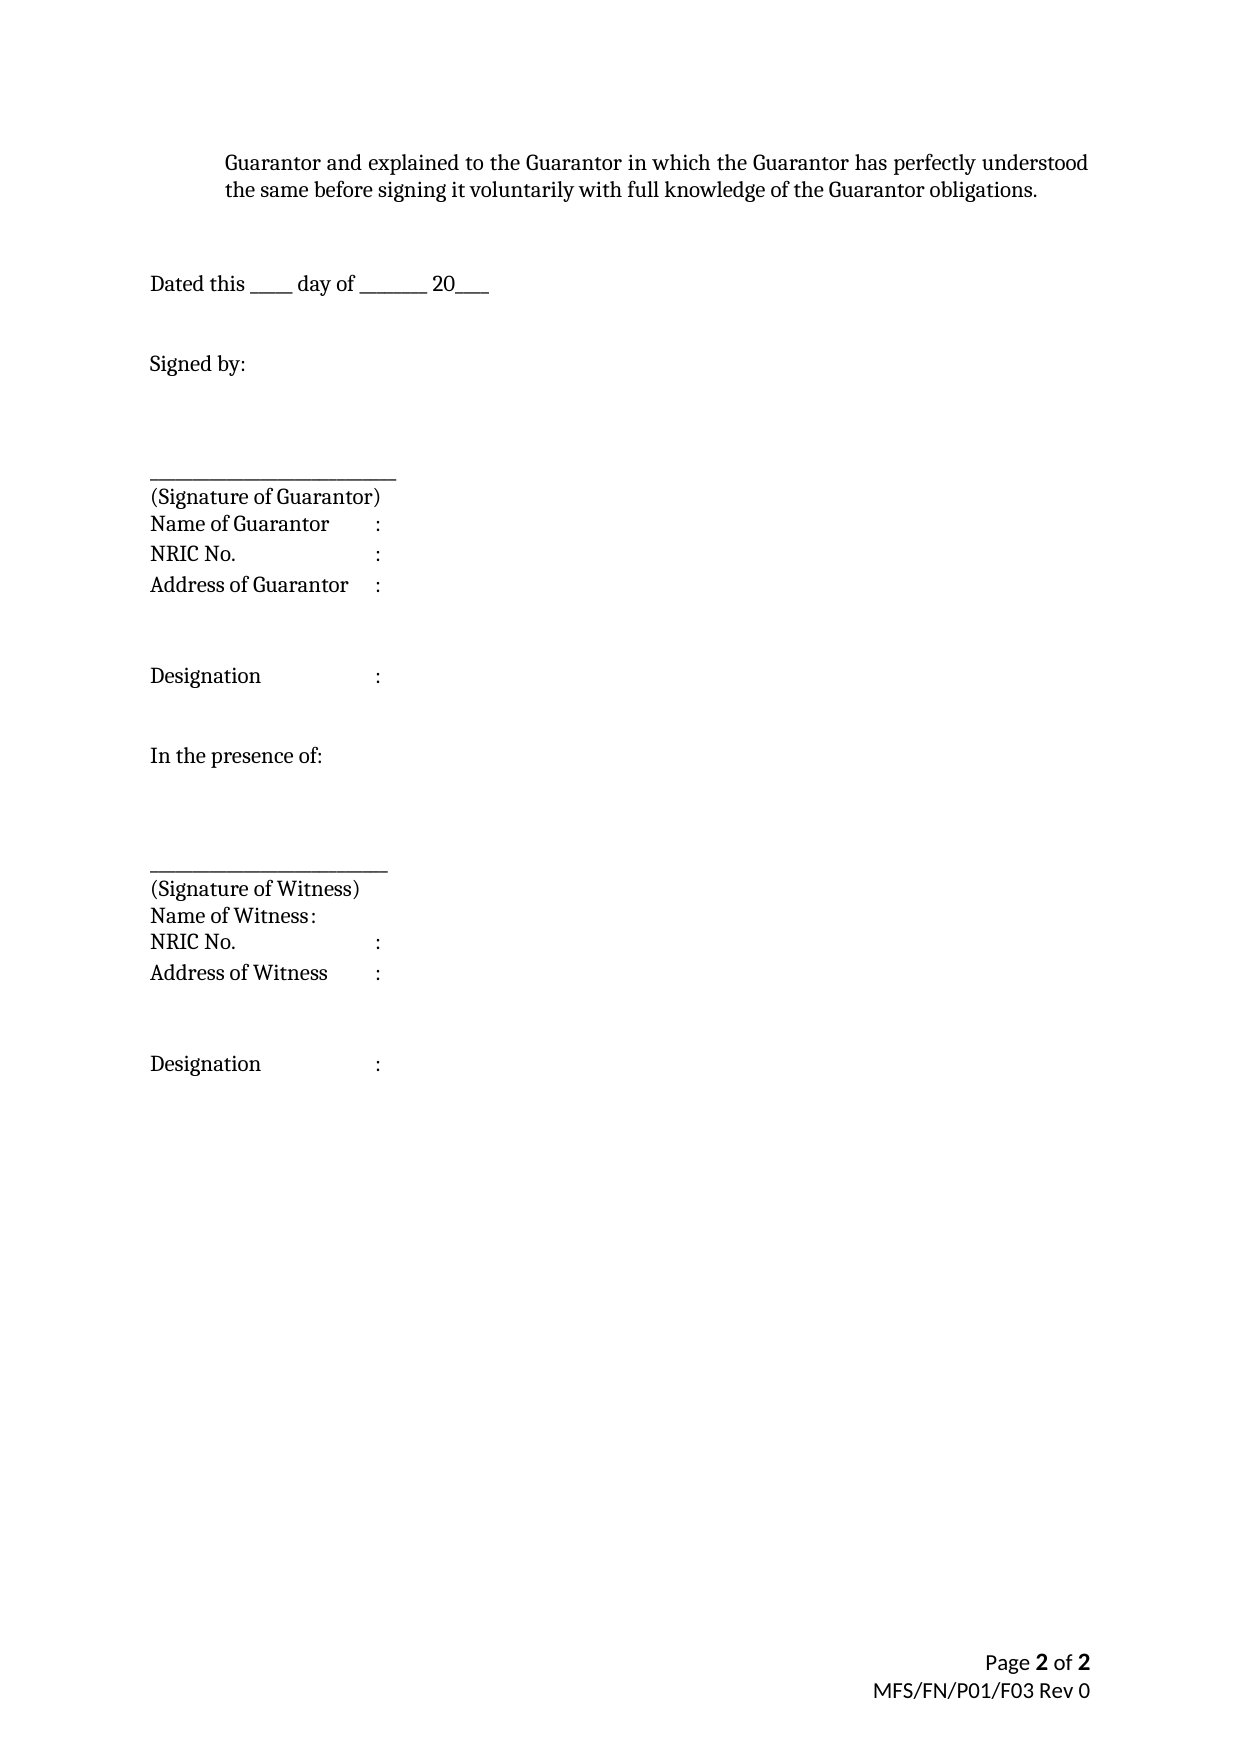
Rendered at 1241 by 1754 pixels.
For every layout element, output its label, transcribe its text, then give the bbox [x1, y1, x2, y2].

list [187, 150, 1090, 203]
text Name of Guarantor : [150, 511, 1090, 537]
text Address of Witness : [150, 959, 1090, 986]
text Designation : [150, 663, 1090, 689]
text Address of Guarantor : [150, 572, 1090, 598]
text (Signature of Guarantor) [150, 484, 1090, 510]
text NRIC No. : [150, 929, 1090, 955]
text Designation : [150, 1051, 1090, 1077]
text Signed by: [150, 351, 1090, 377]
text In the presence of: [150, 743, 1090, 769]
text Dated this _____ day of ________ 20____ [150, 271, 1090, 297]
text (Signature of Witness) [150, 876, 1090, 902]
text NRIC No. : [150, 541, 1090, 567]
text Name of Witness : [150, 902, 1090, 929]
text _____________________________ [150, 457, 1090, 484]
text ____________________________ [150, 849, 1090, 876]
